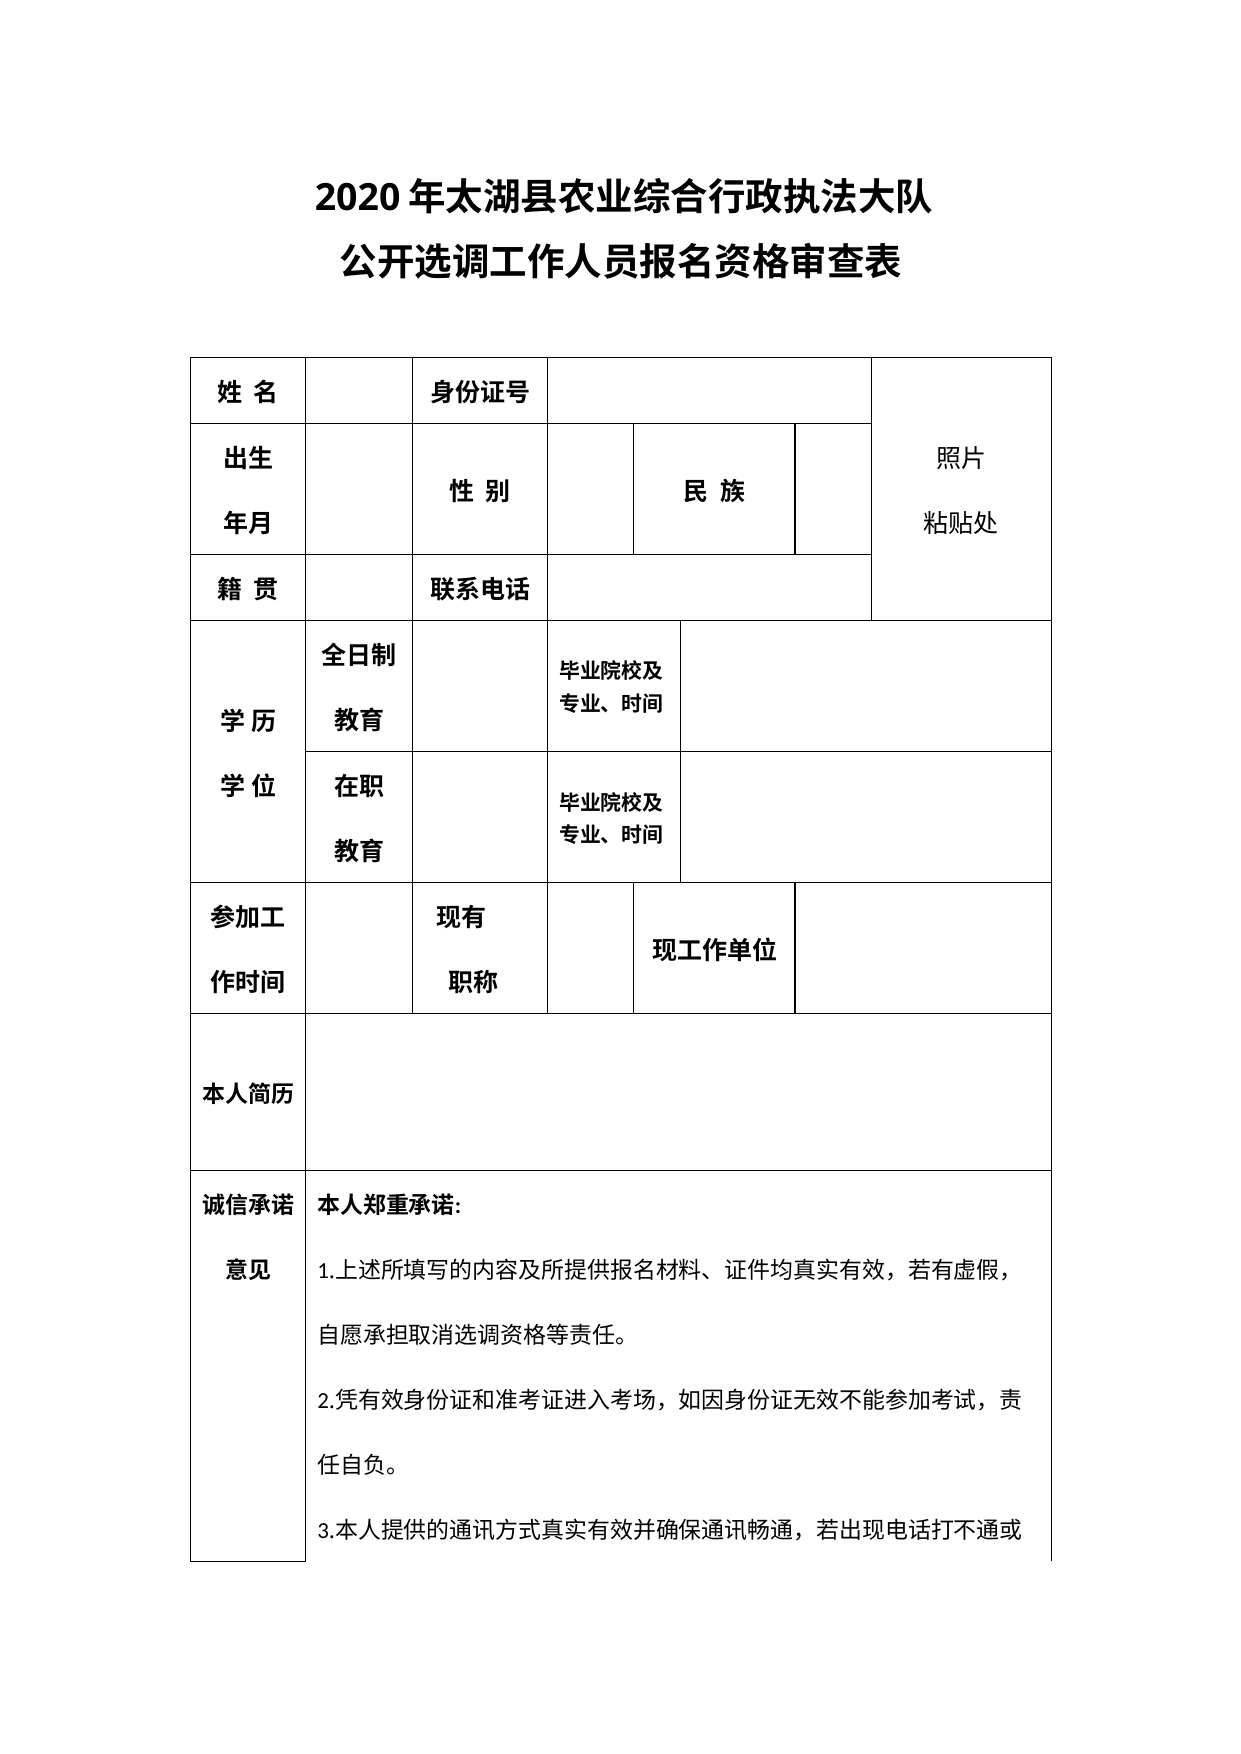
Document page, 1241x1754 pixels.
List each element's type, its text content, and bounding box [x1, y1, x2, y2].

table_cell 学 历 学 位 [191, 621, 305, 882]
table_cell [413, 621, 547, 751]
table_cell [548, 883, 633, 1013]
table_cell [548, 424, 633, 554]
table_cell 参加工作时间 [191, 883, 305, 1013]
table_cell 民 族 [634, 424, 794, 554]
table_cell [306, 883, 412, 1013]
table_cell [681, 621, 1051, 751]
table_cell 照片 粘贴处 [872, 358, 1051, 620]
table_cell 籍 贯 [191, 555, 305, 620]
table_cell [306, 358, 412, 423]
table_cell 现有 职称 [413, 883, 547, 1013]
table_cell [306, 1171, 1051, 1561]
table_cell 诚信承诺意见 [191, 1171, 305, 1561]
table_cell 姓 名 [191, 358, 305, 423]
table_cell [306, 424, 412, 554]
table_cell [306, 1014, 1051, 1170]
table_cell 出生 年月 [191, 424, 305, 554]
table_cell 身份证号 [413, 358, 547, 423]
table_cell 本人简历 [191, 1014, 305, 1170]
table_cell 毕业院校及 专业、时间 [548, 752, 680, 882]
table_cell [681, 752, 1051, 882]
table_cell 性 别 [413, 424, 547, 554]
table_cell 在职 教育 [306, 752, 412, 882]
table_header 2020年太湖县农业综合行政执法大队 公开选调工作人员报名资格审查表 [190, 162, 1051, 357]
table_cell [796, 424, 871, 554]
table_cell [413, 752, 547, 882]
table_cell 全日制教育 [306, 621, 412, 751]
table_cell [306, 555, 412, 620]
table_cell [796, 883, 1051, 1013]
table_cell [548, 358, 871, 423]
table_cell 现工作单位 [634, 883, 794, 1013]
table_cell [548, 555, 871, 620]
table_cell 联系电话 [413, 555, 547, 620]
table_cell 毕业院校及 专业、时间 [548, 621, 680, 751]
